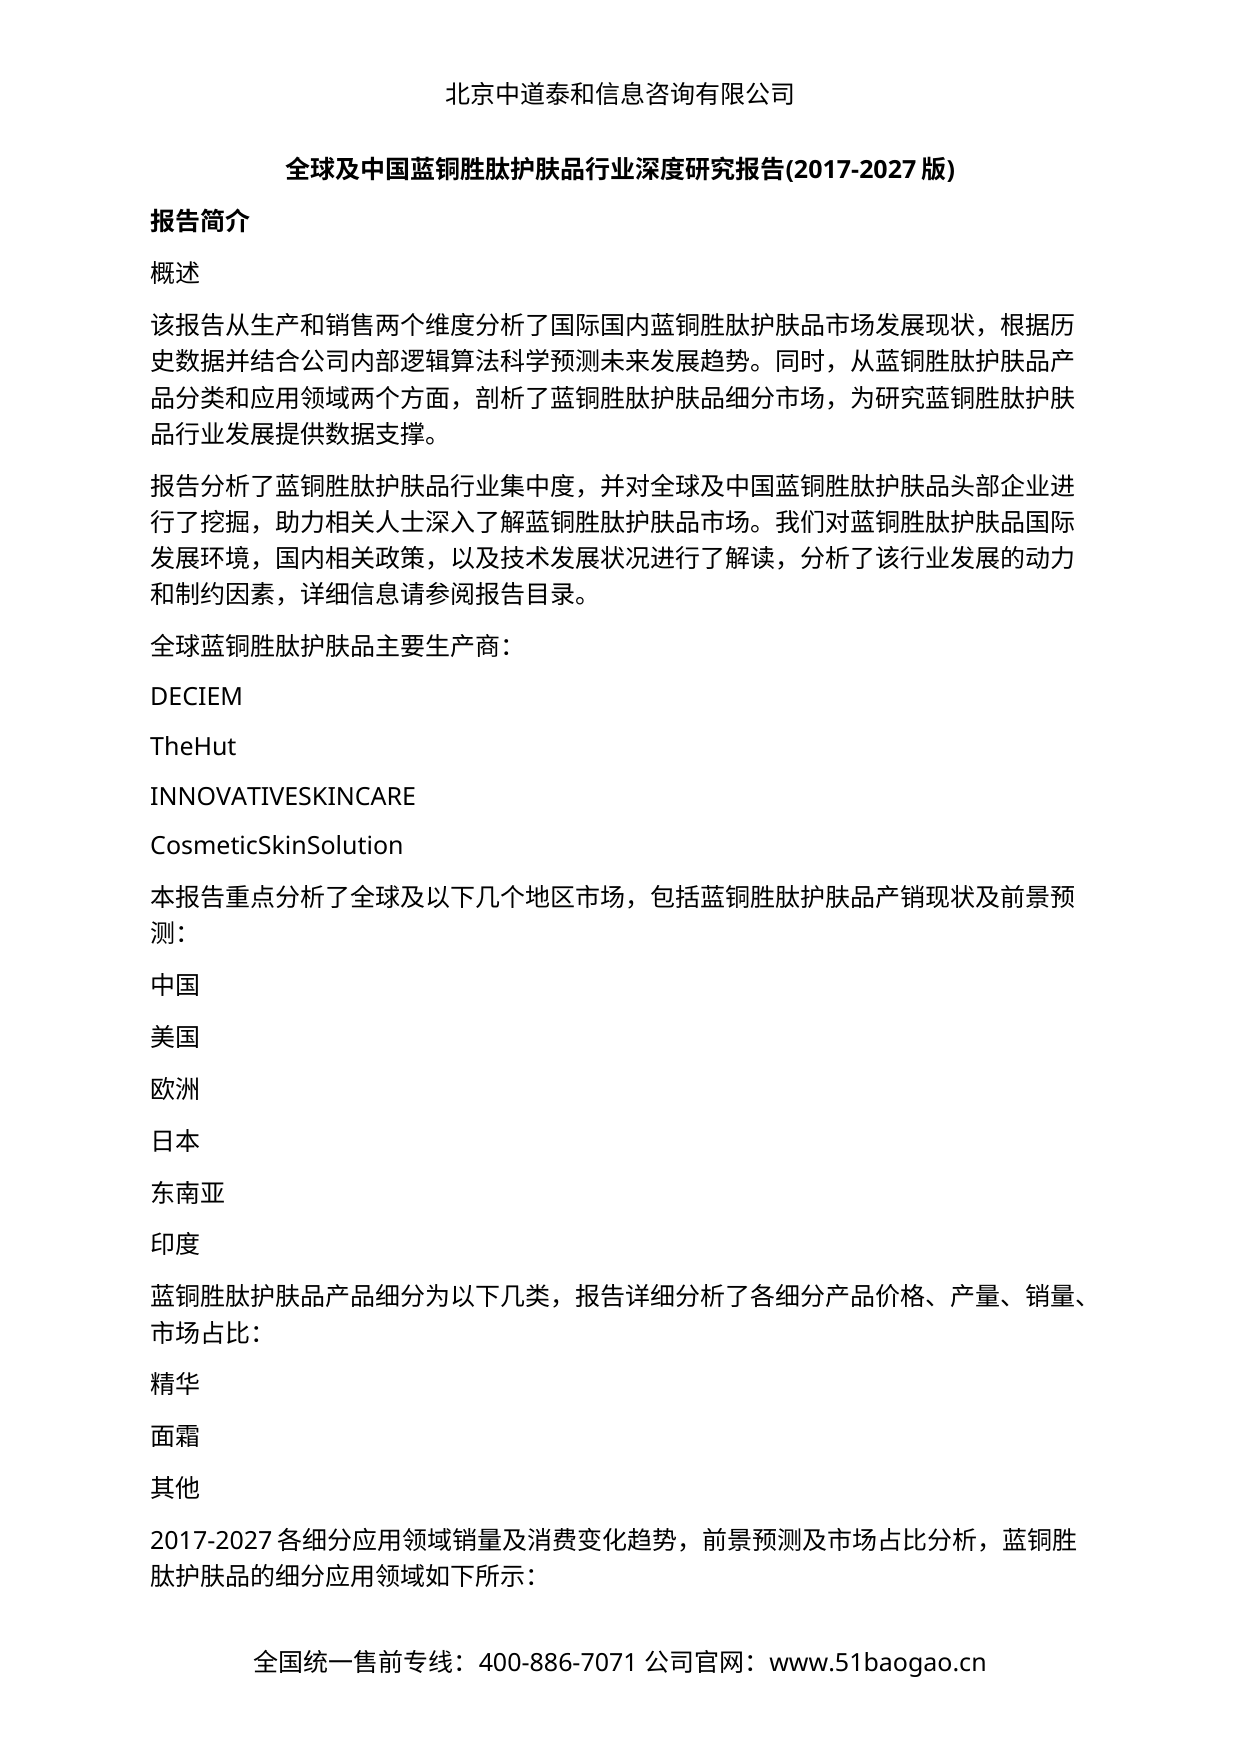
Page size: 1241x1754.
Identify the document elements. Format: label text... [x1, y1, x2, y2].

text 全球及中国蓝铜胜肽护肤品行业深度研究报告(2017-2027版) [150, 150, 1090, 186]
text 全球蓝铜胜肽护肤品主要生产商： [150, 627, 1090, 663]
text 面霜 [150, 1417, 1090, 1453]
text 东南亚 [150, 1173, 1090, 1209]
text 日本 [150, 1121, 1090, 1157]
text DECIEM [150, 679, 1090, 713]
text 2017-2027各细分应用领域销量及消费变化趋势，前景预测及市场占比分析，蓝铜胜肽护肤品的细分应用领域如下所示： [150, 1521, 1090, 1593]
text 其他 [150, 1469, 1090, 1505]
text INNOVATIVESKINCARE [150, 778, 1090, 812]
text CosmeticSkinSolution [150, 828, 1090, 862]
text 印度 [150, 1225, 1090, 1261]
text 精华 [150, 1365, 1090, 1401]
text TheHut [150, 728, 1090, 762]
text 概述 [150, 254, 1090, 290]
text 美国 [150, 1017, 1090, 1054]
text 该报告从生产和销售两个维度分析了国际国内蓝铜胜肽护肤品市场发展现状，根据历史数据并结合公司内部逻辑算法科学预测未来发展趋势。同时，从蓝铜胜肽护肤品产品分类和应用领域两个方面，剖析了蓝铜胜肽护肤品细分市场，为研究蓝铜胜肽护肤品行业发展提供数据支撑。 [150, 306, 1090, 451]
text 报告分析了蓝铜胜肽护肤品行业集中度，并对全球及中国蓝铜胜肽护肤品头部企业进行了挖掘，助力相关人士深入了解蓝铜胜肽护肤品市场。我们对蓝铜胜肽护肤品国际发展环境，国内相关政策，以及技术发展状况进行了解读，分析了该行业发展的动力和制约因素，详细信息请参阅报告目录。 [150, 466, 1090, 611]
text 中国 [150, 966, 1090, 1002]
text 本报告重点分析了全球及以下几个地区市场，包括蓝铜胜肽护肤品产销现状及前景预测： [150, 877, 1090, 950]
text 欧洲 [150, 1069, 1090, 1106]
text 报告简介 [150, 202, 1090, 238]
text 蓝铜胜肽护肤品产品细分为以下几类，报告详细分析了各细分产品价格、产量、销量、市场占比： [150, 1277, 1090, 1349]
